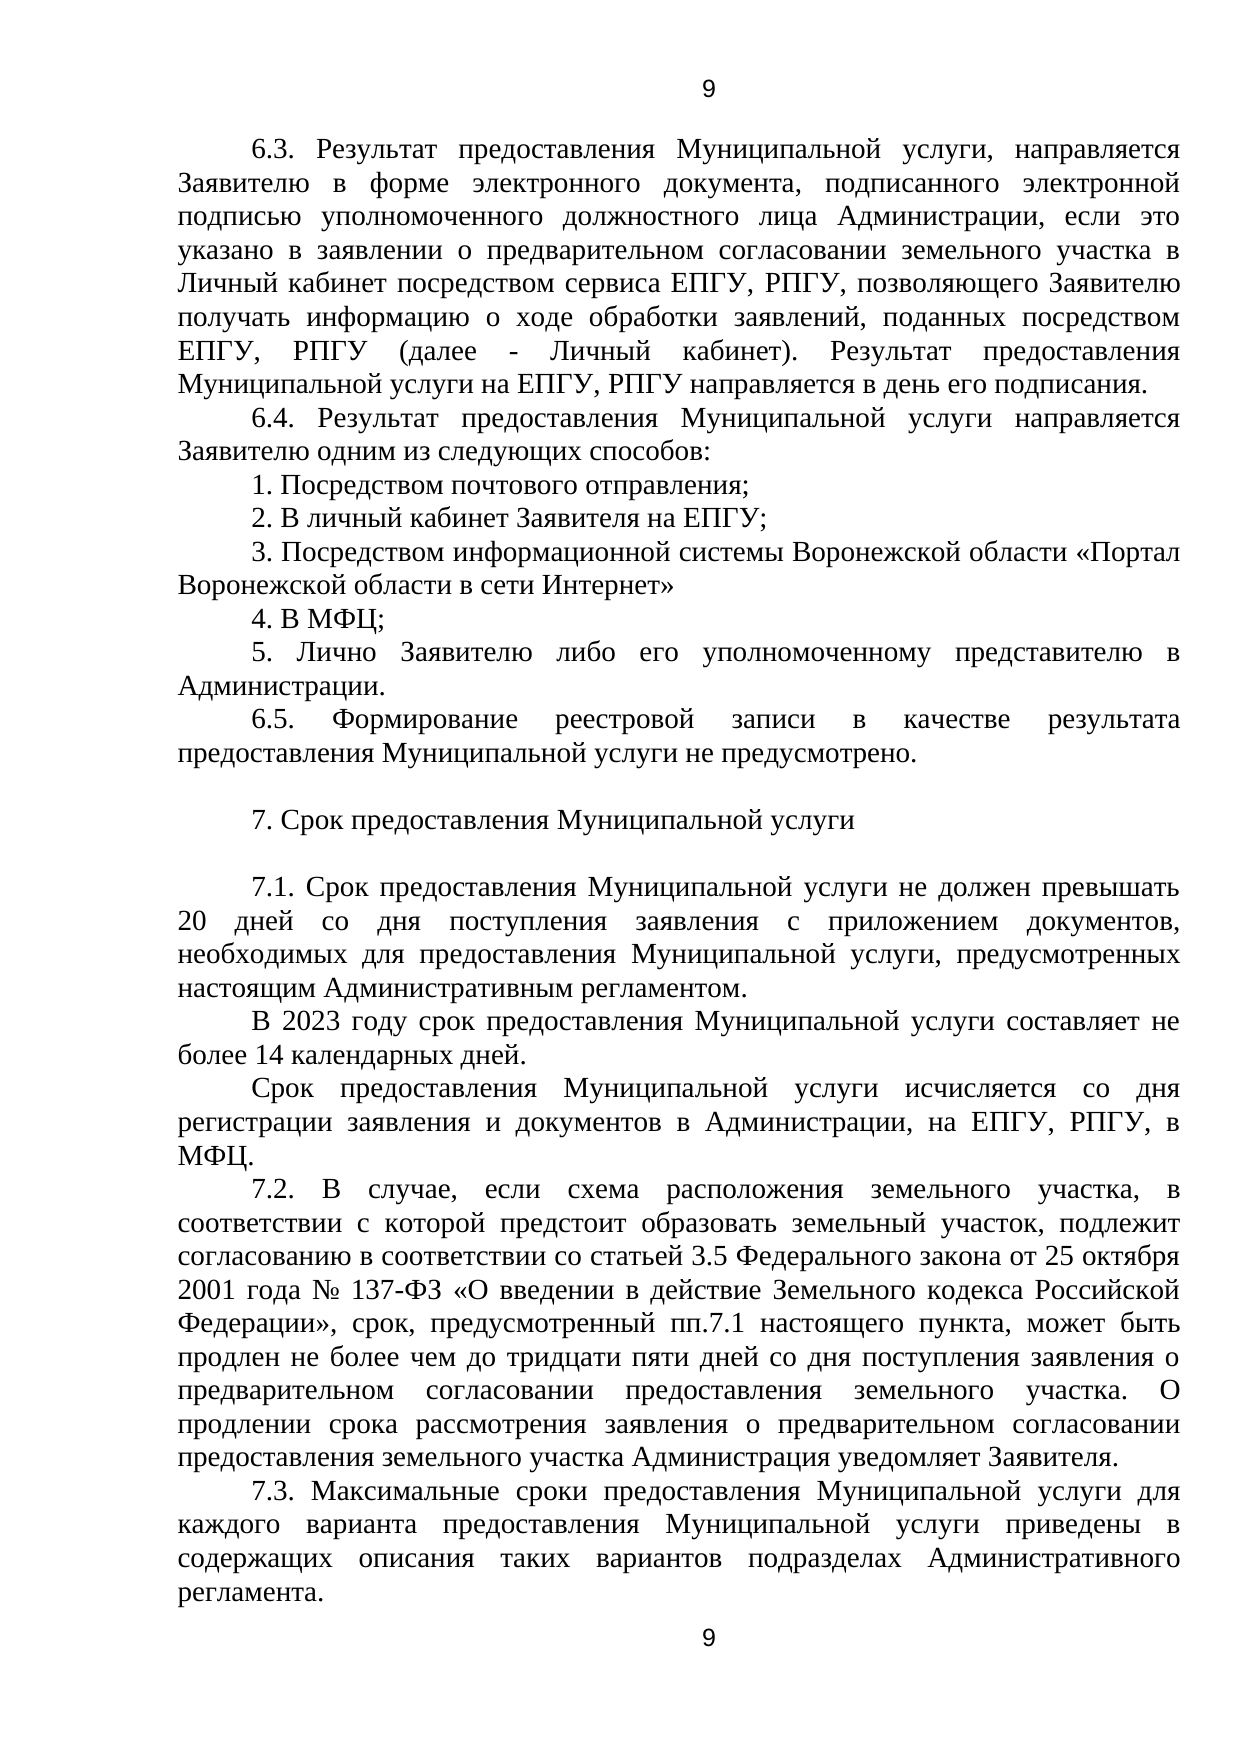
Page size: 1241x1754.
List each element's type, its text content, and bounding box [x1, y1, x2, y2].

text 7.1. Срок предоставления Муниципальной услуги не должен превышать 20 дней со дня поступления заявления с приложением документов, необходимых для предоставления Муниципальной услуги, предусмотренных настоящим Административным регламентом. [177, 869, 1181, 1003]
text 1. Посредством почтового отправления; [177, 467, 1181, 500]
text 6.3. Результат предоставления Муниципальной услуги, направляется Заявителю в форме электронного документа, подписанного электронной подписью уполномоченного должностного лица Администрации, если это указано в заявлении о предварительном согласовании земельного участка в Личный кабинет посредством сервиса ЕПГУ, РПГУ, позволяющего Заявителю получать информацию о ходе обработки заявлений, поданных посредством ЕПГУ, РПГУ (далее - Личный кабинет). Результат предоставления Муниципальной услуги на ЕПГУ, РПГУ направляется в день его подписания. [177, 131, 1181, 400]
text 7. Срок предоставления Муниципальной услуги [177, 802, 1181, 836]
list 7.3. Максимальные сроки предоставления Муниципальной услуги для каждого варианта предоставления Муниципальной услуги приведены в содержащих описания таких вариантов подразделах Административного регламента. [177, 1473, 1181, 1607]
text 6.5. Формирование реестровой записи в качестве результата предоставления Муниципальной услуги не предусмотрено. [177, 702, 1181, 769]
list 7.2. В случае, если схема расположения земельного участка, в соответствии с которой предстоит образовать земельный участок, подлежит согласованию в соответствии со статьей 3.5 Федерального закона от 25 октября 2001 года № 137-ФЗ «О введении в действие Земельного кодекса Российской Федерации», срок, предусмотренный пп.7.1 настоящего пункта, может быть продлен не более чем до тридцати пяти дней со дня поступления заявления о предварительном согласовании предоставления земельного участка. О продлении срока рассмотрения заявления о предварительном согласовании предоставления земельного участка Администрация уведомляет Заявителя. [177, 1171, 1181, 1473]
text В 2023 году срок предоставления Муниципальной услуги составляет не более 14 календарных дней. [177, 1003, 1181, 1071]
text Срок предоставления Муниципальной услуги исчисляется со дня регистрации заявления и документов в Администрации, на ЕПГУ, РПГУ, в МФЦ. [177, 1071, 1181, 1171]
text 2. В личный кабинет Заявителя на ЕПГУ; [177, 500, 1181, 534]
text 5. Лично Заявителю либо его уполномоченному представителю в Администрации. [177, 634, 1181, 702]
text 4. В МФЦ; [177, 601, 1181, 634]
text 3. Посредством информационной системы Воронежской области «Портал Воронежской области в сети Интернет» [177, 534, 1181, 601]
text 6.4. Результат предоставления Муниципальной услуги направляется Заявителю одним из следующих способов: [177, 400, 1181, 467]
